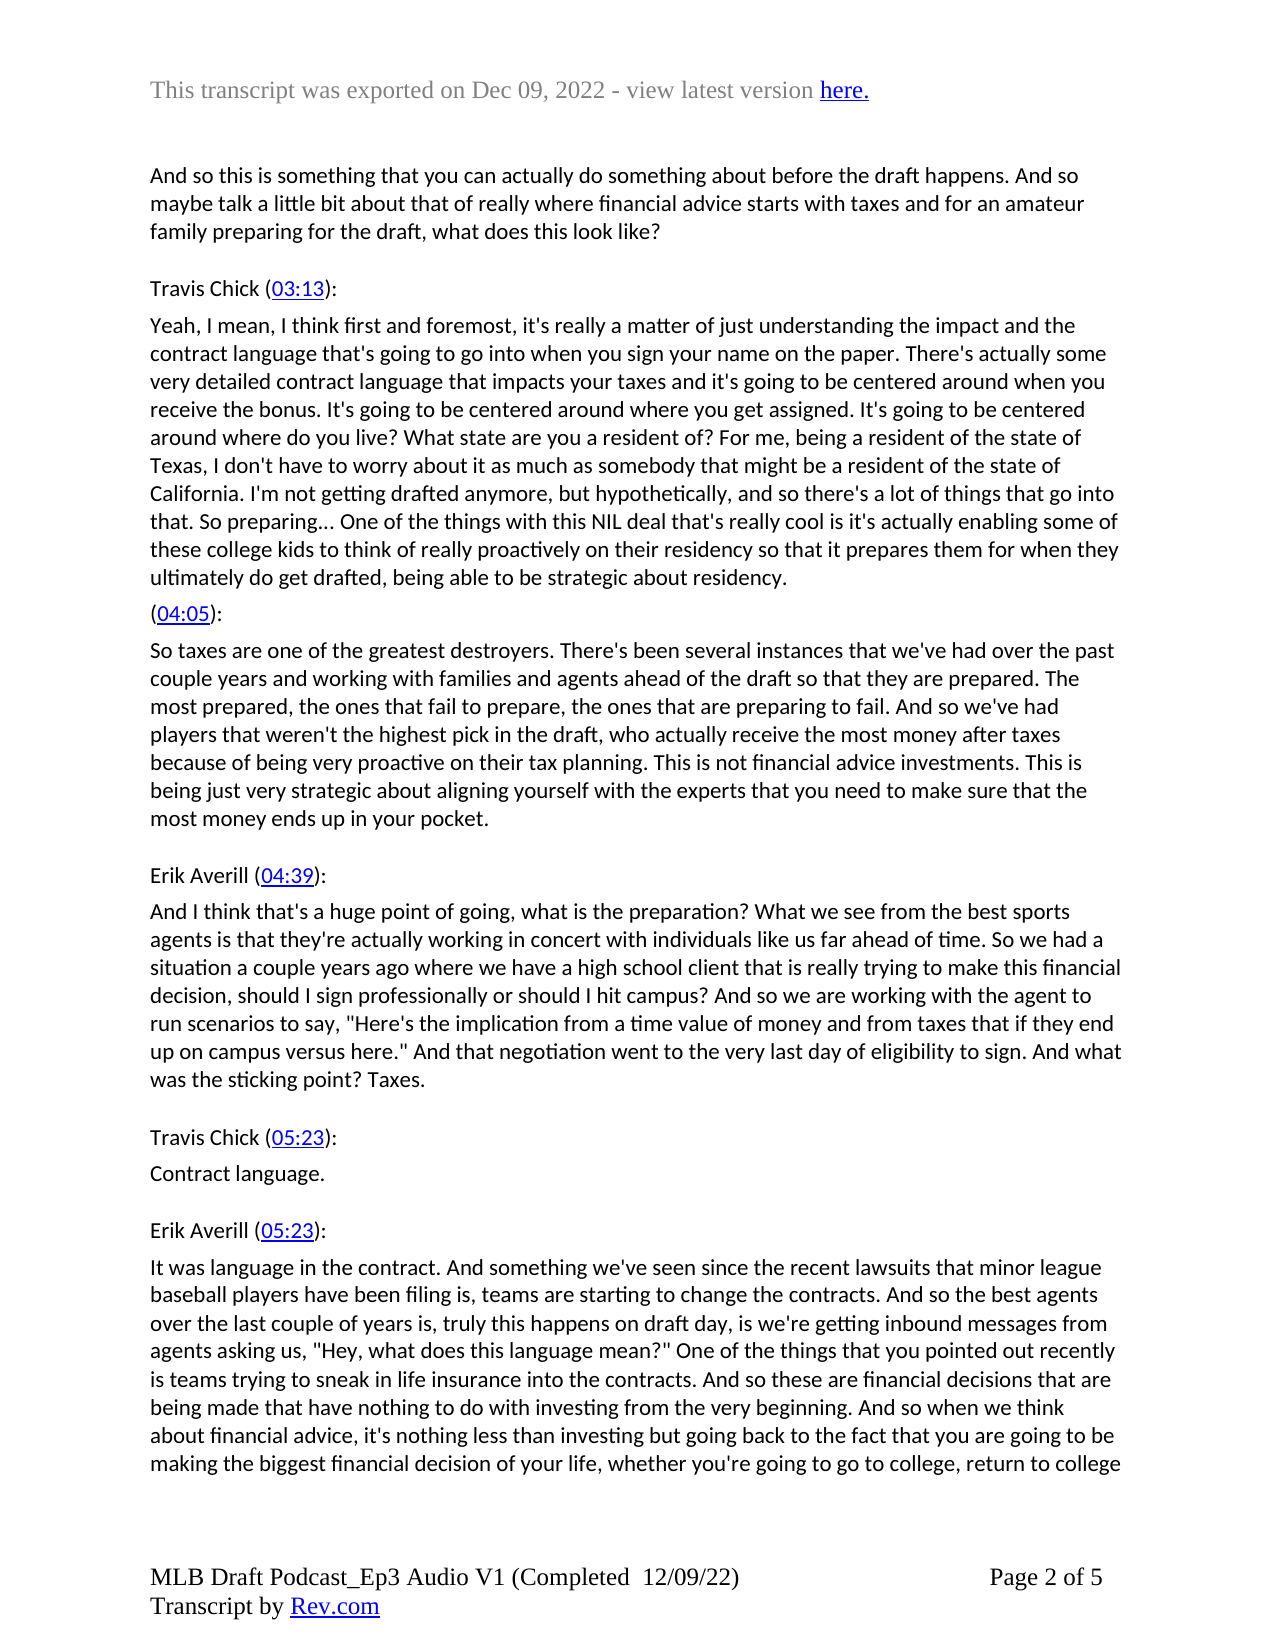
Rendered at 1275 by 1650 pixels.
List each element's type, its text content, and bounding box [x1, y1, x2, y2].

text And I think that's a huge point of going, what is the preparation? What we see from the best sports agents is that they're actually working in concert with individuals like us far ahead of time. So we had a situation a couple years ago where we have a high school client that is really trying to make this financial decision, should I sign professionally or should I hit campus? And so we are working with the agent to run scenarios to say, "Here's the implication from a time value of money and from taxes that if they end up on campus versus here." And that negotiation went to the very last day of eligibility to sign. And what was the sticking point? Taxes. [150, 897, 1125, 1093]
text Travis Chick (05:23): [150, 1123, 1125, 1151]
text So taxes are one of the greatest destroyers. There's been several instances that we've had over the past couple years and working with families and agents ahead of the draft so that they are prepared. The most prepared, the ones that fail to prepare, the ones that are preparing to fail. And so we've had players that weren't the highest pick in the draft, who actually receive the most money after taxes because of being very proactive on their tax planning. This is not financial advice investments. This is being just very strategic about aligning yourself with the experts that you need to make sure that the most money ends up in your pocket. [150, 636, 1125, 832]
text Yeah, I mean, I think first and foremost, it's really a matter of just understanding the impact and the contract language that's going to go into when you sign your name on the paper. There's actually some very detailed contract language that impacts your taxes and it's going to be centered around when you receive the bonus. It's going to be centered around where you get assigned. It's going to be centered around where do you live? What state are you a resident of? For me, being a resident of the state of Texas, I don't have to worry about it as much as somebody that might be a resident of the state of California. I'm not getting drafted anymore, but hypothetically, and so there's a lot of things that go into that. So preparing... One of the things with this NIL deal that's really cool is it's actually enabling some of these college kids to think of really proactively on their residency so that it prepares them for when they ultimately do get drafted, being able to be strategic about residency. [150, 311, 1125, 591]
text And so this is something that you can actually do something about before the draft happens. And so maybe talk a little bit about that of really where financial advice starts with taxes and for an amateur family preparing for the draft, what does this look like? [150, 161, 1125, 245]
text Erik Averill (05:23): [150, 1216, 1125, 1244]
text Contract language. [150, 1159, 1125, 1187]
text (04:05): [150, 599, 1125, 627]
text Erik Averill (04:39): [150, 861, 1125, 889]
text Travis Chick (03:13): [150, 274, 1125, 302]
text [150, 1253, 1125, 1477]
